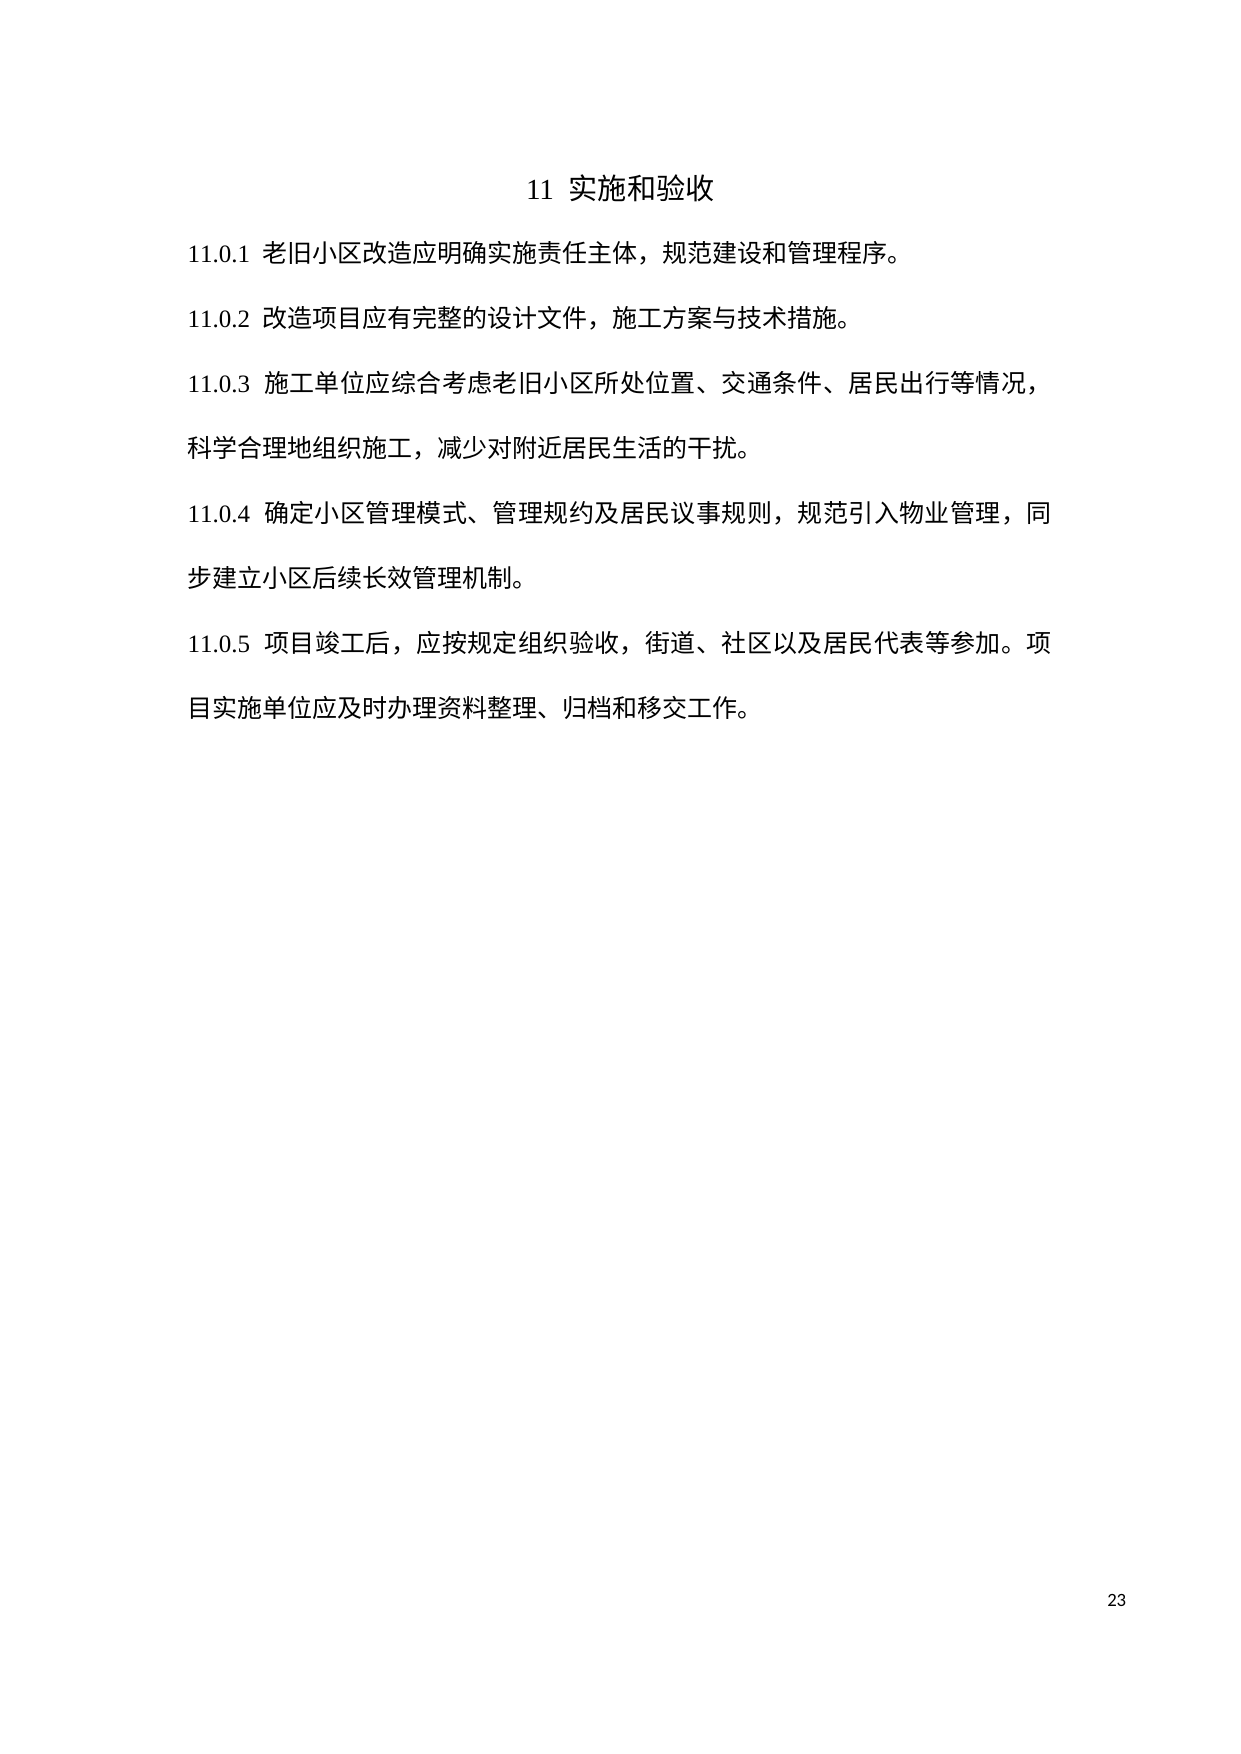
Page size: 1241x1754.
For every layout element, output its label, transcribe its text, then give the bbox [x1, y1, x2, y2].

text 11.0.4 确定小区管理模式、管理规约及居民议事规则，规范引入物业管理，同步建立小区后续长效管理机制。 [187, 479, 1053, 609]
text 11.0.3 施工单位应综合考虑老旧小区所处位置、交通条件、居民出行等情况，科学合理地组织施工，减少对附近居民生活的干扰。 [187, 349, 1053, 479]
text 11.0.2 改造项目应有完整的设计文件，施工方案与技术措施。 [187, 284, 1053, 349]
text 11.0.5 项目竣工后，应按规定组织验收，街道、社区以及居民代表等参加。项目实施单位应及时办理资料整理、归档和移交工作。 [187, 609, 1053, 739]
subtitle 11 实施和验收 [187, 154, 1053, 219]
text 11.0.1 老旧小区改造应明确实施责任主体，规范建设和管理程序。 [187, 219, 1053, 284]
